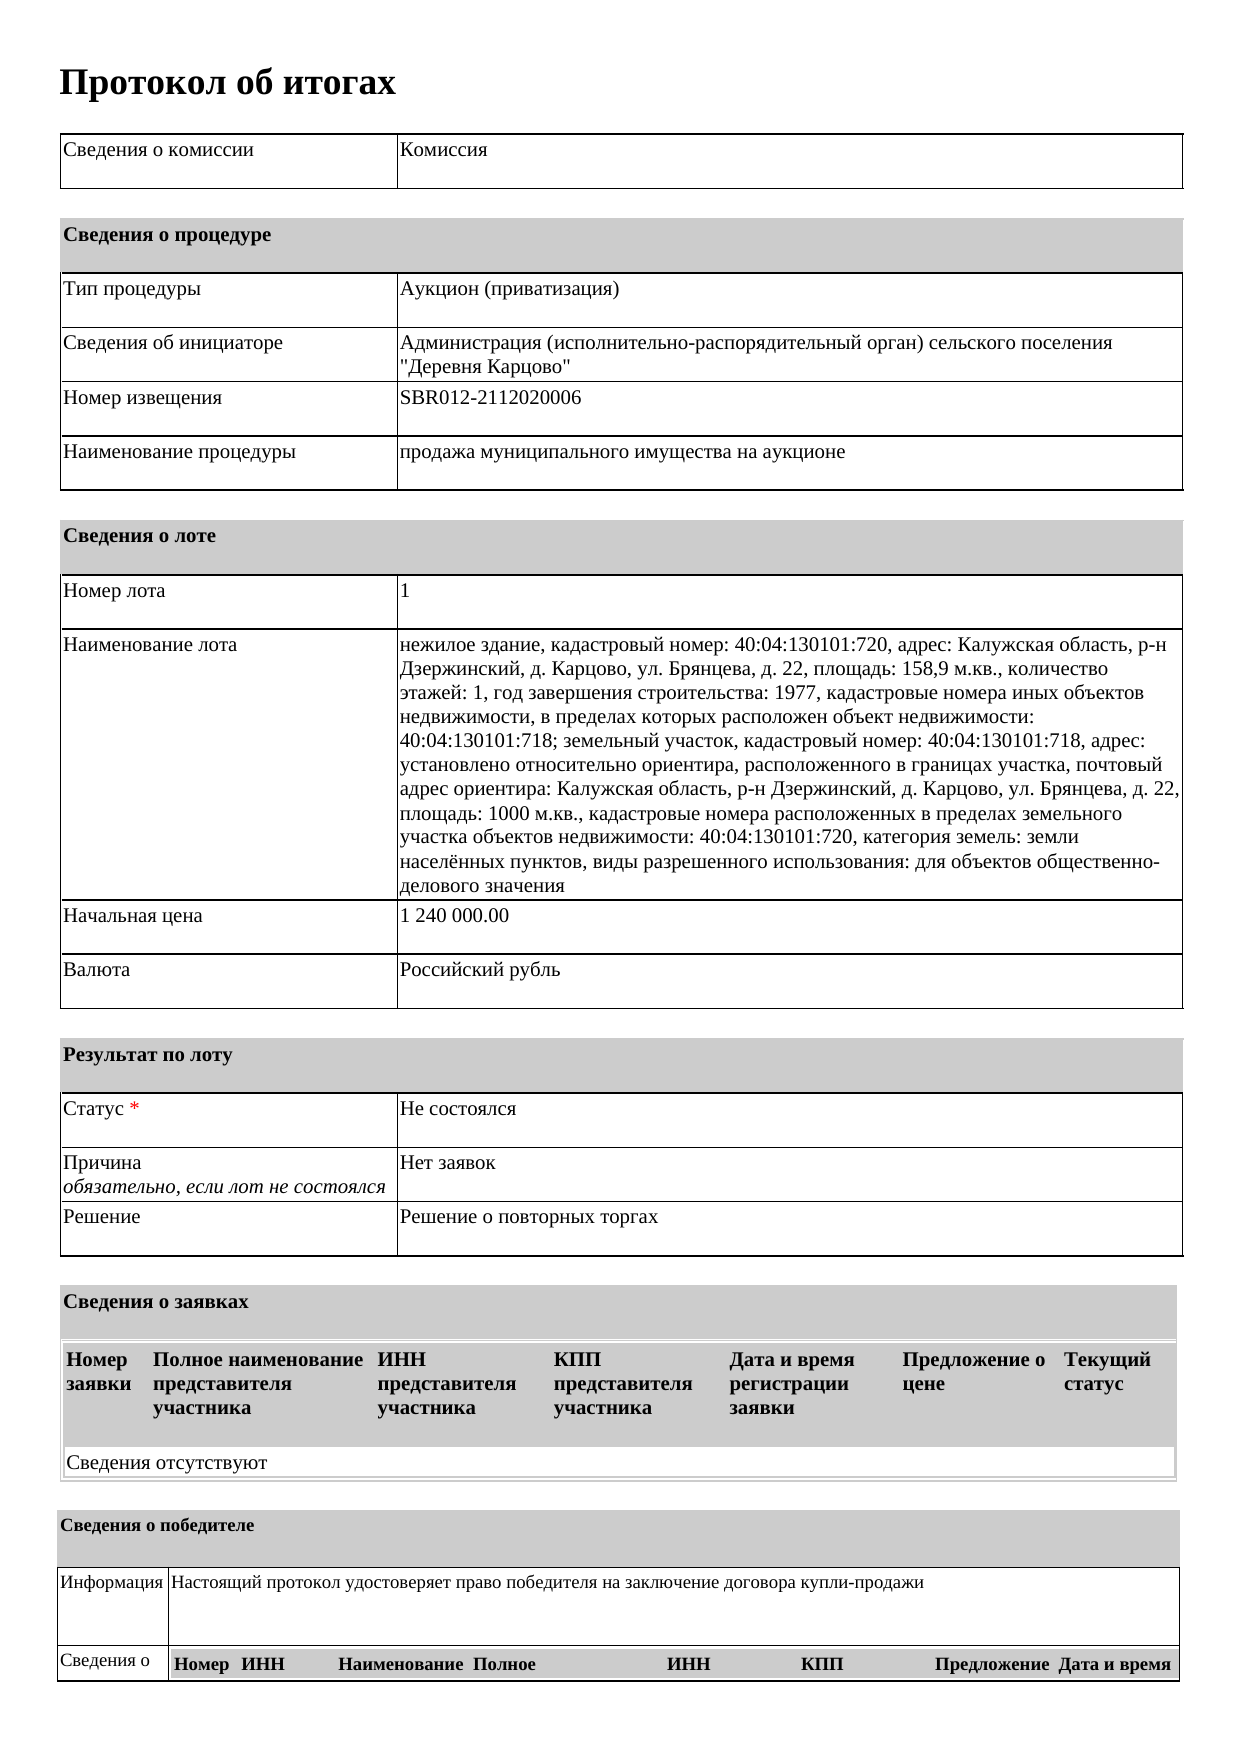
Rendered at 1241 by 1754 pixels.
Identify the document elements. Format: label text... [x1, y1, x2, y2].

table_cell [169, 1646, 1179, 1680]
table_cell Наименование лота [61, 629, 397, 899]
table_cell Настоящий протокол удостоверяет право победителя на заключение договора купли-продажи [169, 1568, 1179, 1645]
table_cell Начальная цена [61, 900, 397, 953]
table_cell Нет заявок [398, 1148, 1182, 1201]
table_header Сведения о победителе [58, 1512, 1179, 1567]
table_cell SBR012-2112020006 [398, 382, 1182, 435]
table_cell нежилое здание, кадастровый номер: 40:04:130101:720, адрес: Калужская область, р-н Дзержинский, д. Карцово, ул. Брянцева, д. 22, площадь: 158,9 м.кв., количество этажей: 1, год завершения строительства: 1977, кадастровые номера иных объектов недвижимости, в пределах которых расположен объект недвижимости: 40:04:130101:718; земельный участок, кадастровый номер: 40:04:130101:718, адрес: установлено относительно ориентира, расположенного в границах участка, почтовый адрес ориентира: Калужская область, р-н Дзержинский, д. Карцово, ул. Брянцева, д. 22, площадь: 1000 м.кв., кадастровые номера расположенных в пределах земельного участка объектов недвижимости: 40:04:130101:720, категория земель: земли населённых пунктов, виды разрешенного использования: для объектов общественно-делового значения [398, 630, 1182, 899]
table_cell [58, 1646, 168, 1680]
table_cell Статус * [61, 1093, 397, 1146]
table_cell [65, 1447, 1174, 1476]
table_cell Валюта [61, 954, 397, 1007]
table_cell Номер лота [61, 575, 397, 628]
table_header Результат по лоту [61, 1040, 1182, 1092]
table_header Сведения о заявках [61, 1287, 1176, 1339]
table_header Сведения о процедуре [61, 220, 1182, 272]
table_header Комиссия [398, 135, 1182, 188]
table_cell Сведения об инициаторе [61, 328, 397, 381]
table_header Сведения о комиссии [61, 135, 397, 188]
table_cell Решение о повторных торгах [398, 1202, 1182, 1255]
table_cell Наименование процедуры [61, 436, 397, 489]
table_cell Российский рубль [398, 955, 1182, 1007]
table_cell Причина обязательно, если лот не состоялся [61, 1148, 397, 1201]
table_cell Администрация (исполнительно-распорядительный орган) сельского поселения "Деревня Карцово" [398, 328, 1182, 381]
table_cell Не состоялся [398, 1094, 1182, 1146]
subtitle Протокол об итогах [59, 59, 1181, 102]
table_cell Номер извещения [61, 382, 397, 435]
table_cell Решение [61, 1202, 397, 1255]
table_cell 1 [398, 576, 1182, 628]
table_cell Информация [58, 1568, 168, 1645]
table_cell 1 240 000.00 [398, 901, 1182, 953]
table_cell продажа муниципального имущества на аукционе [398, 437, 1182, 489]
table_header Сведения о лоте [61, 521, 1182, 574]
table_cell Аукцион (приватизация) [398, 274, 1182, 326]
table_cell Тип процедуры [61, 273, 397, 326]
